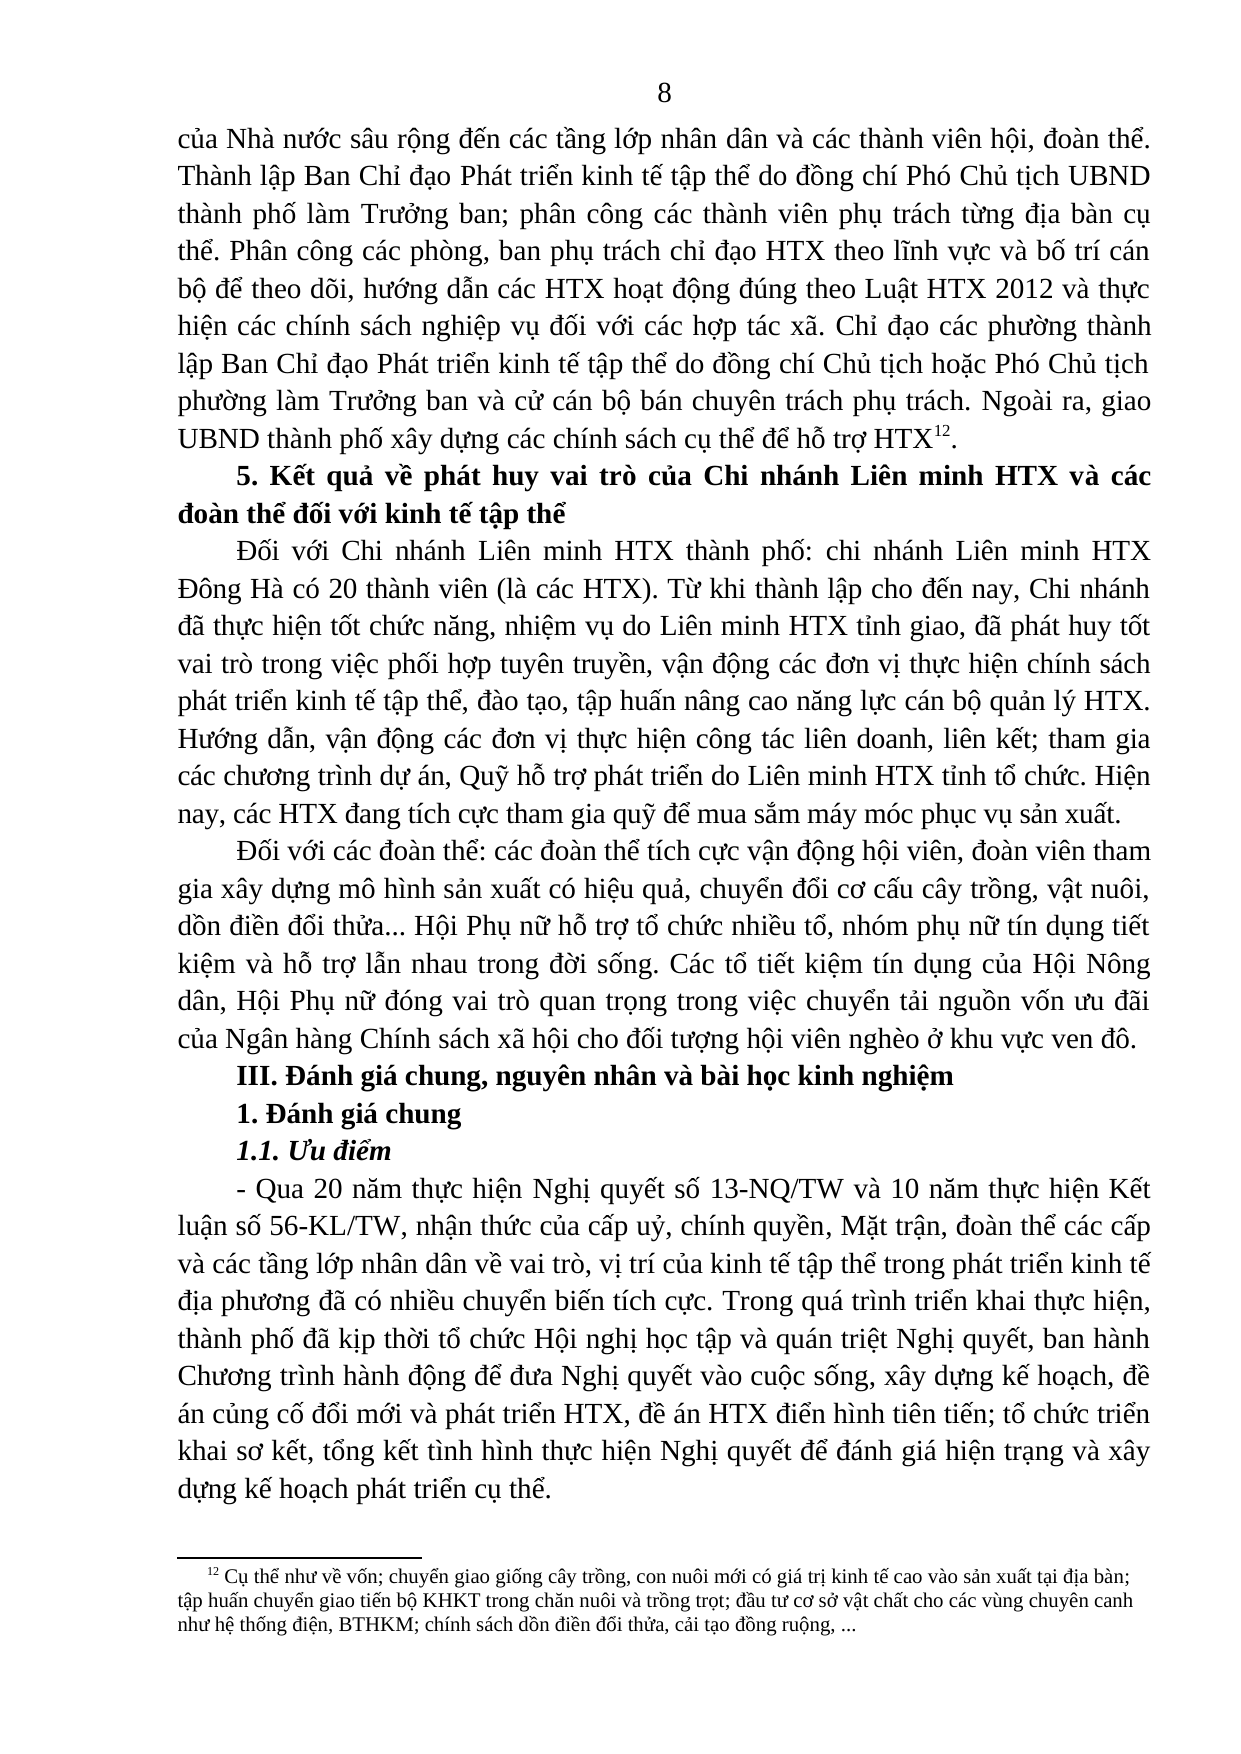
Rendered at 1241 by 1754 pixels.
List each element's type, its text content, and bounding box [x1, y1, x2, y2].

text III. Đánh giá chung, nguyên nhân và bài học kinh nghiệm [177, 1056, 1152, 1093]
text - Qua 20 năm thực hiện Nghị quyết số 13-NQ/TW và 10 năm thực hiện Kết luận số 56-KL/TW, nhận thức của cấp uỷ, chính quyền, Mặt trận, đoàn thể các cấp và các tầng lớp nhân dân về vai trò, vị trí của kinh tế tập thể trong phát triển kinh tế địa phương đã có nhiều chuyển biến tích cực. Trong quá trình triển khai thực hiện, thành phố đã kịp thời tổ chức Hội nghị học tập và quán triệt Nghị quyết, ban hành Chương trình hành động để đưa Nghị quyết vào cuộc sống, xây dựng kế hoạch, đề án củng cố đổi mới và phát triển HTX, đề án HTX điển hình tiên tiến; tổ chức triển khai sơ kết, tổng kết tình hình thực hiện Nghị quyết để đánh giá hiện trạng và xây dựng kế hoạch phát triển cụ thể. [177, 1168, 1152, 1506]
text 5. Kết quả về phát huy vai trò của Chi nhánh Liên minh HTX và các đoàn thể đối với kinh tế tập thể [177, 456, 1152, 531]
text Đối với các đoàn thể: các đoàn thể tích cực vận động hội viên, đoàn viên tham gia xây dựng mô hình sản xuất có hiệu quả, chuyển đổi cơ cấu cây trồng, vật nuôi, dồn điền đổi thửa... Hội Phụ nữ hỗ trợ tổ chức nhiều tổ, nhóm phụ nữ tín dụng tiết kiệm và hỗ trợ lẫn nhau trong đời sống. Các tổ tiết kiệm tín dụng của Hội Nông dân, Hội Phụ nữ đóng vai trò quan trọng trong việc chuyển tải nguồn vốn ưu đãi của Ngân hàng Chính sách xã hội cho đối tượng hội viên nghèo ở khu vực ven đô. [177, 831, 1152, 1056]
text 1.1. Ưu điểm [177, 1131, 1152, 1168]
text 1. Đánh giá chung [177, 1093, 1152, 1131]
text Đối với Chi nhánh Liên minh HTX thành phố: chi nhánh Liên minh HTX Đông Hà có 20 thành viên (là các HTX). Từ khi thành lập cho đến nay, Chi nhánh đã thực hiện tốt chức năng, nhiệm vụ do Liên minh HTX tỉnh giao, đã phát huy tốt vai trò trong việc phối hợp tuyên truyền, vận động các đơn vị thực hiện chính sách phát triển kinh tế tập thể, đào tạo, tập huấn nâng cao năng lực cán bộ quản lý HTX. Hướng dẫn, vận động các đơn vị thực hiện công tác liên doanh, liên kết; tham gia các chương trình dự án, Quỹ hỗ trợ phát triển do Liên minh HTX tỉnh tổ chức. Hiện nay, các HTX đang tích cực tham gia quỹ để mua sắm máy móc phục vụ sản xuất. [177, 531, 1152, 831]
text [177, 118, 1152, 456]
